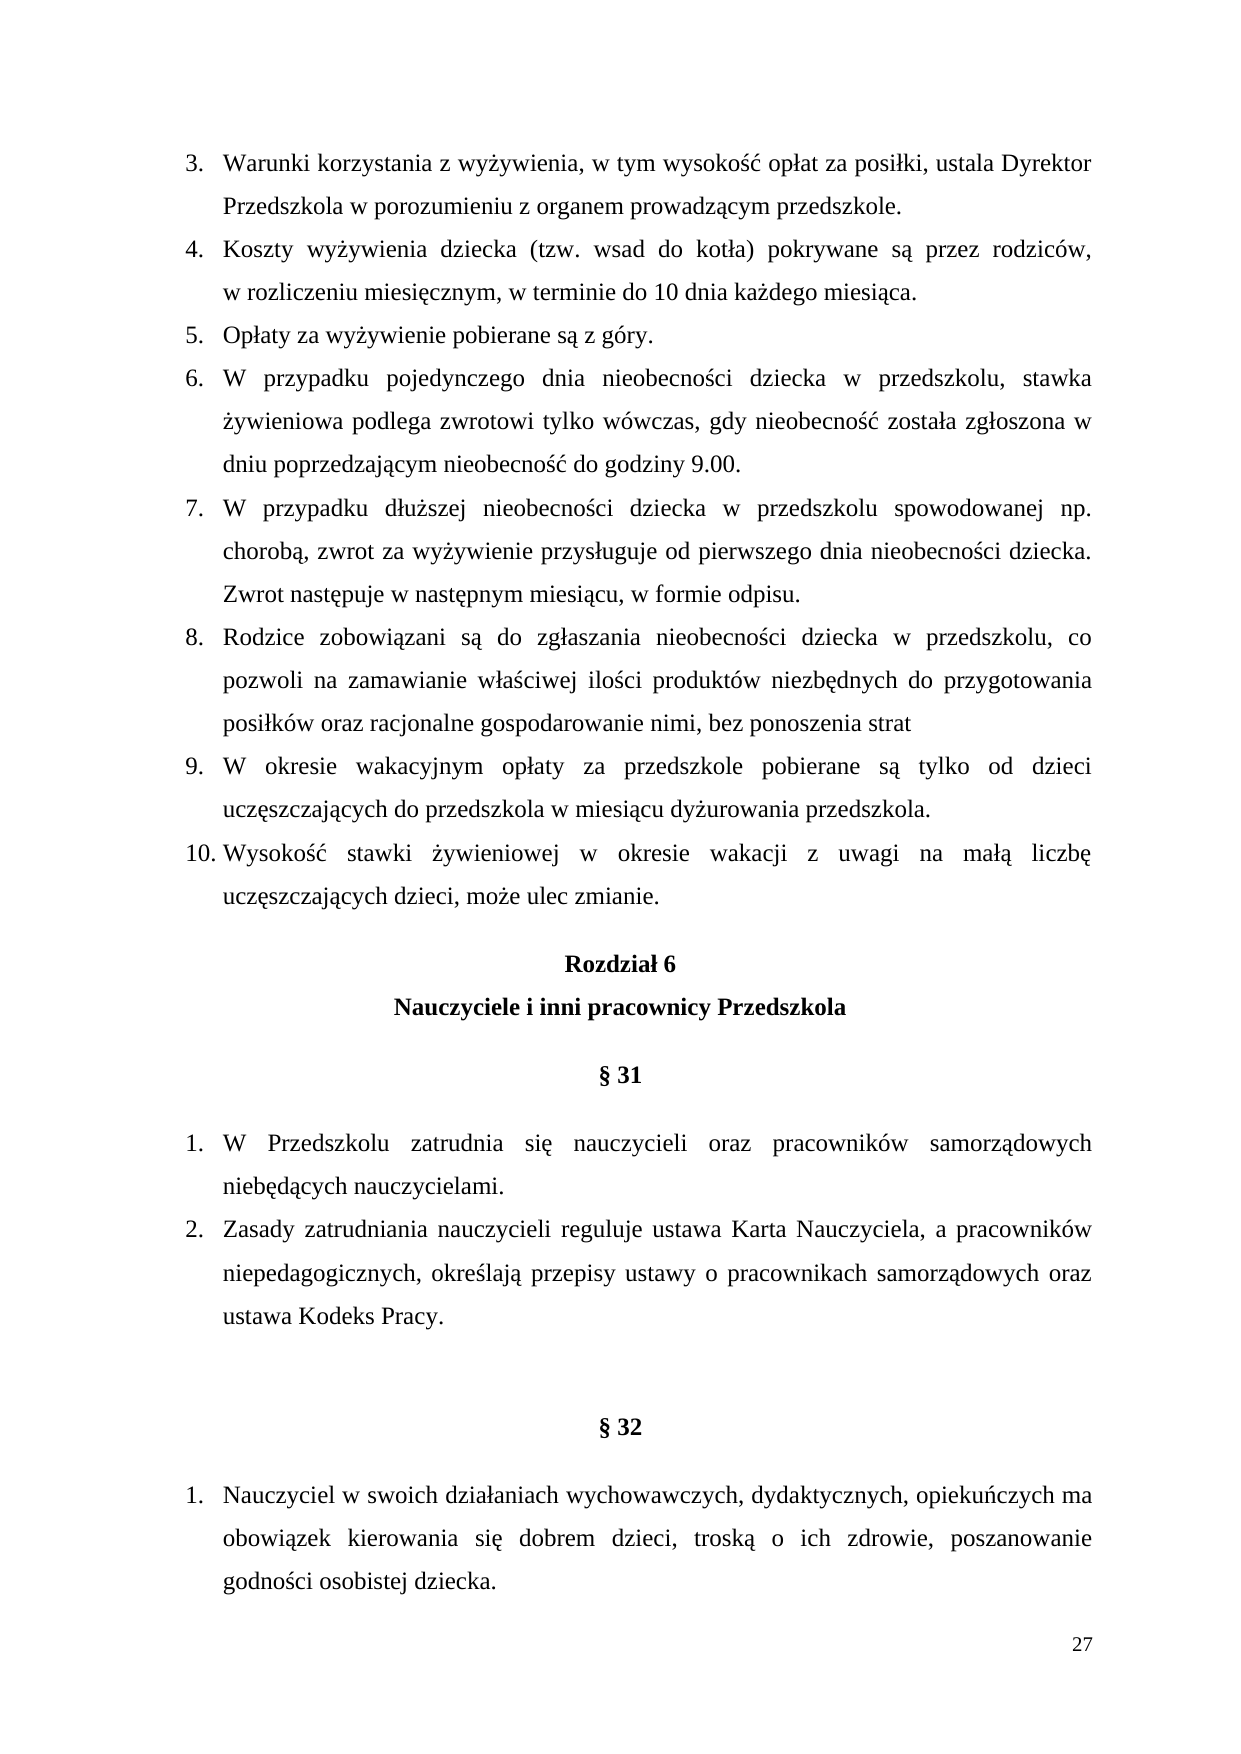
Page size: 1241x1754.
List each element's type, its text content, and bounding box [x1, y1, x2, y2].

list W Przedszkolu zatrudnia się nauczycieli oraz pracowników samorządowych niebędących nauczycielami. [185, 1128, 1093, 1200]
list Rodzice zobowiązani są do zgłaszania nieobecności dziecka w przedszkolu, co pozwoli na zamawianie właściwej ilości produktów niezbędnych do przygotowania posiłków oraz racjonalne gospodarowanie nimi, bez ponoszenia strat [185, 622, 1093, 737]
list W przypadku dłuższej nieobecności dziecka w przedszkolu spowodowanej np. chorobą, zwrot za wyżywienie przysługuje od pierwszego dnia nieobecności dziecka. Zwrot następuje w następnym miesiącu, w formie odpisu. [185, 493, 1093, 608]
list W przypadku pojedynczego dnia nieobecności dziecka w przedszkolu, stawka żywieniowa podlega zwrotowi tylko wówczas, gdy nieobecność została zgłoszona w dniu poprzedzającym nieobecność do godziny 9.00. [185, 363, 1093, 478]
list Opłaty za wyżywienie pobierane są z góry. [185, 320, 1093, 349]
text Nauczyciele i inni pracownicy Przedszkola [148, 992, 1093, 1021]
list Zasady zatrudniania nauczycieli reguluje ustawa Karta Nauczyciela, a pracowników niepedagogicznych, określają przepisy ustawy o pracownikach samorządowych oraz ustawa Kodeks Pracy. [185, 1214, 1093, 1329]
text § 32 [148, 1412, 1093, 1441]
list Warunki korzystania z wyżywienia, w tym wysokość opłat za posiłki, ustala Dyrektor Przedszkola w porozumieniu z organem prowadzącym przedszkole. [185, 148, 1093, 219]
list Wysokość stawki żywieniowej w okresie wakacji z uwagi na małą liczbę uczęszczających dzieci, może ulec zmianie. [185, 838, 1093, 909]
list Koszty wyżywienia dziecka (tzw. wsad do kotła) pokrywane są przez rodziców, w rozliczeniu miesięcznym, w terminie do 10 dnia każdego miesiąca. [185, 234, 1093, 306]
text Rozdział 6 [148, 949, 1093, 978]
text § 31 [148, 1060, 1093, 1089]
list Nauczyciel w swoich działaniach wychowawczych, dydaktycznych, opiekuńczych ma obowiązek kierowania się dobrem dzieci, troską o ich zdrowie, poszanowanie godności osobistej dziecka. [185, 1480, 1093, 1595]
list W okresie wakacyjnym opłaty za przedszkole pobierane są tylko od dzieci uczęszczających do przedszkola w miesiącu dyżurowania przedszkola. [185, 751, 1093, 823]
